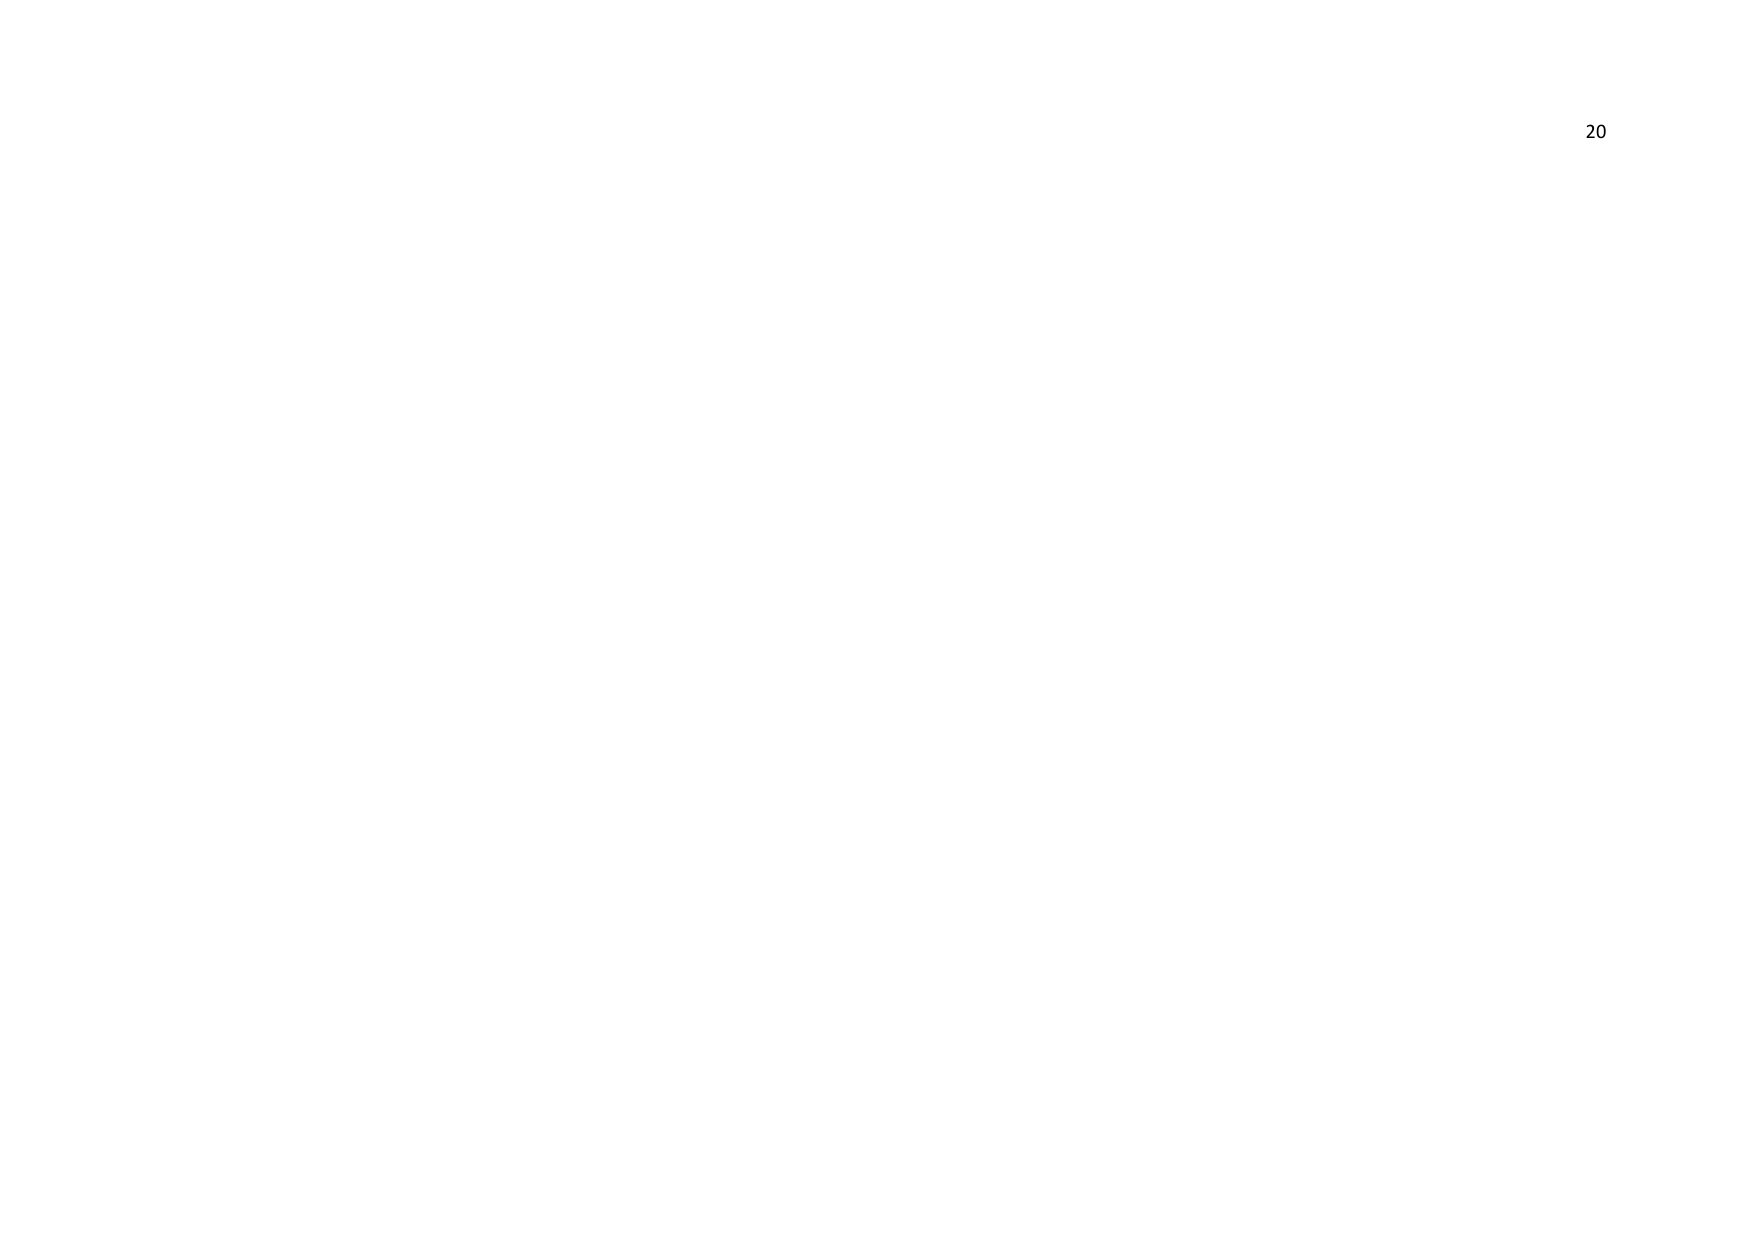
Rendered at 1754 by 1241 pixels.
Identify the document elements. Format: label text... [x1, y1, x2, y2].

text 20 [1585, 118, 1638, 143]
